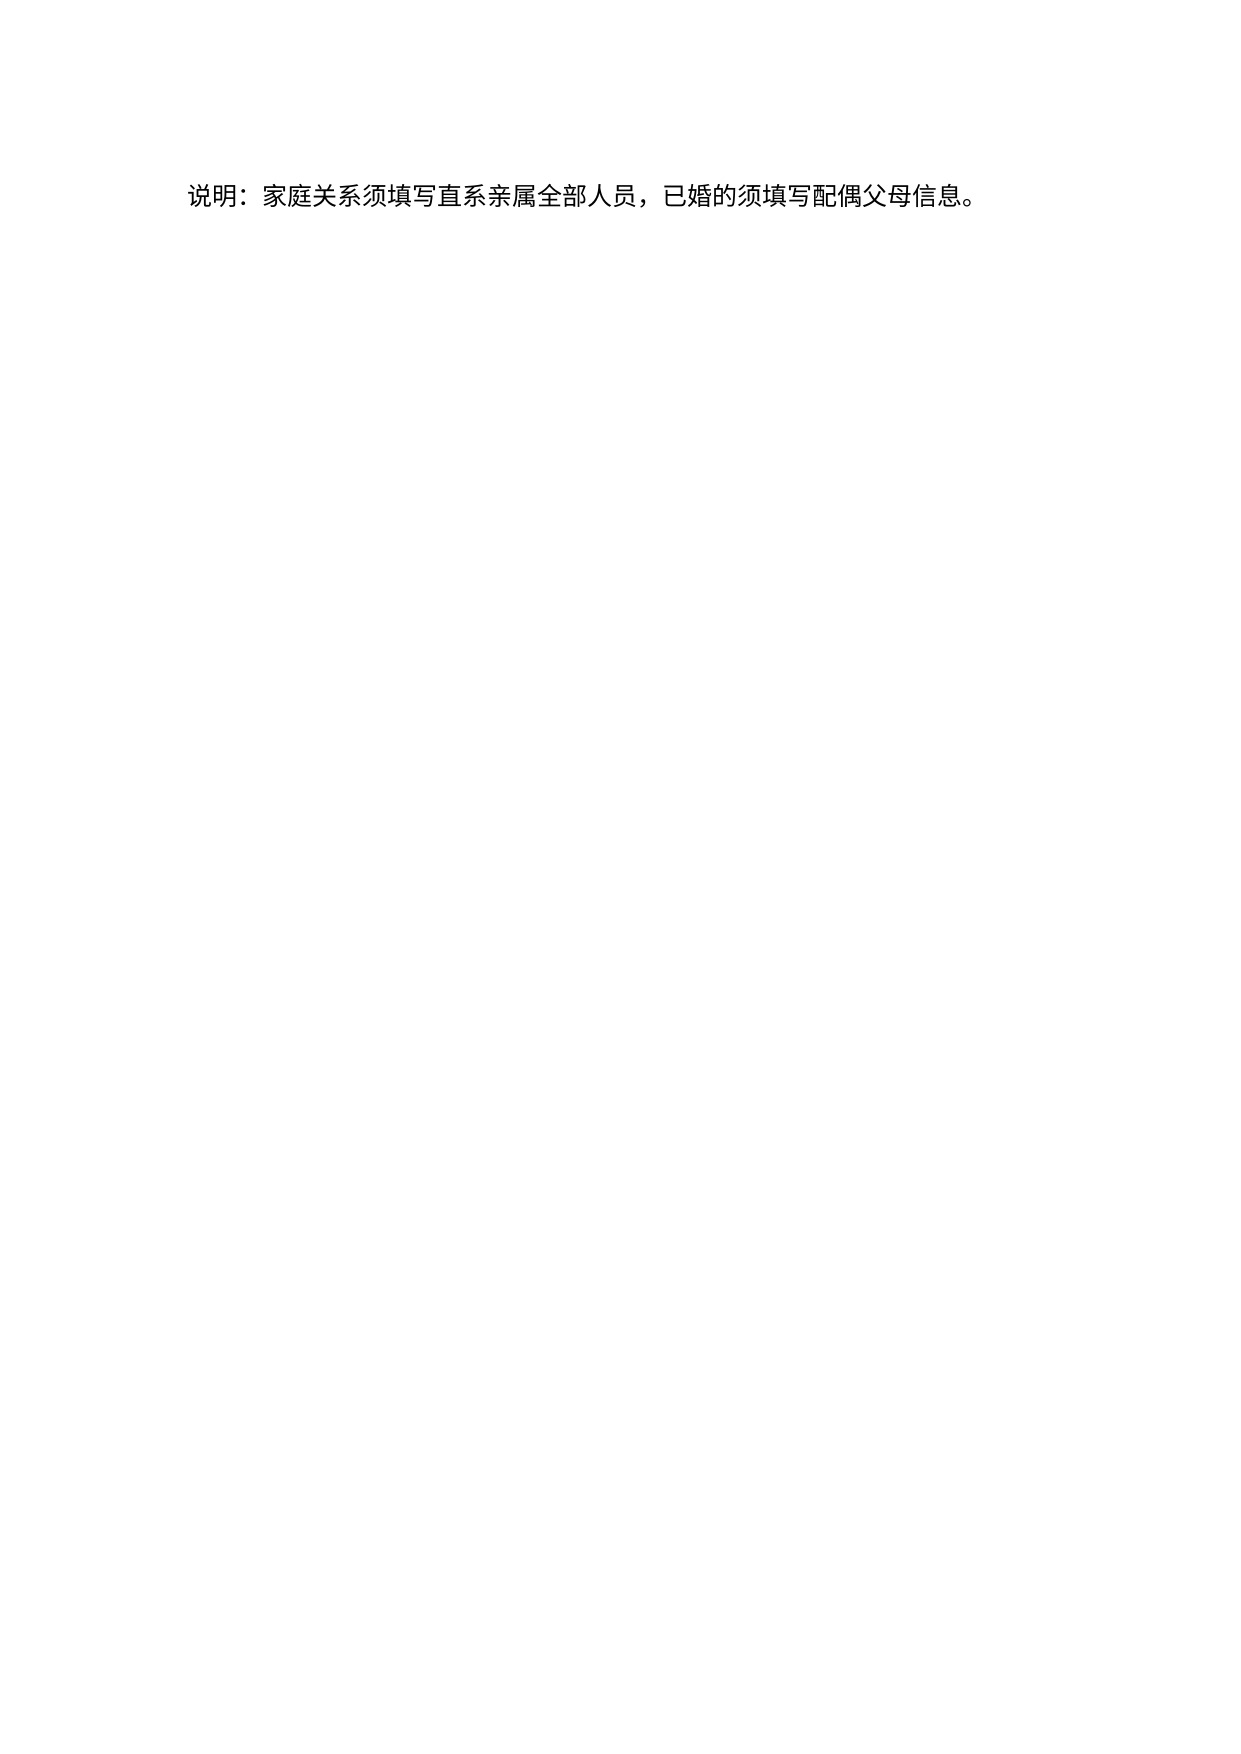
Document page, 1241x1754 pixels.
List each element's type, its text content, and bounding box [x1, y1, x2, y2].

text 说明：家庭关系须填写直系亲属全部人员，已婚的须填写配偶父母信息。 [187, 162, 1053, 227]
